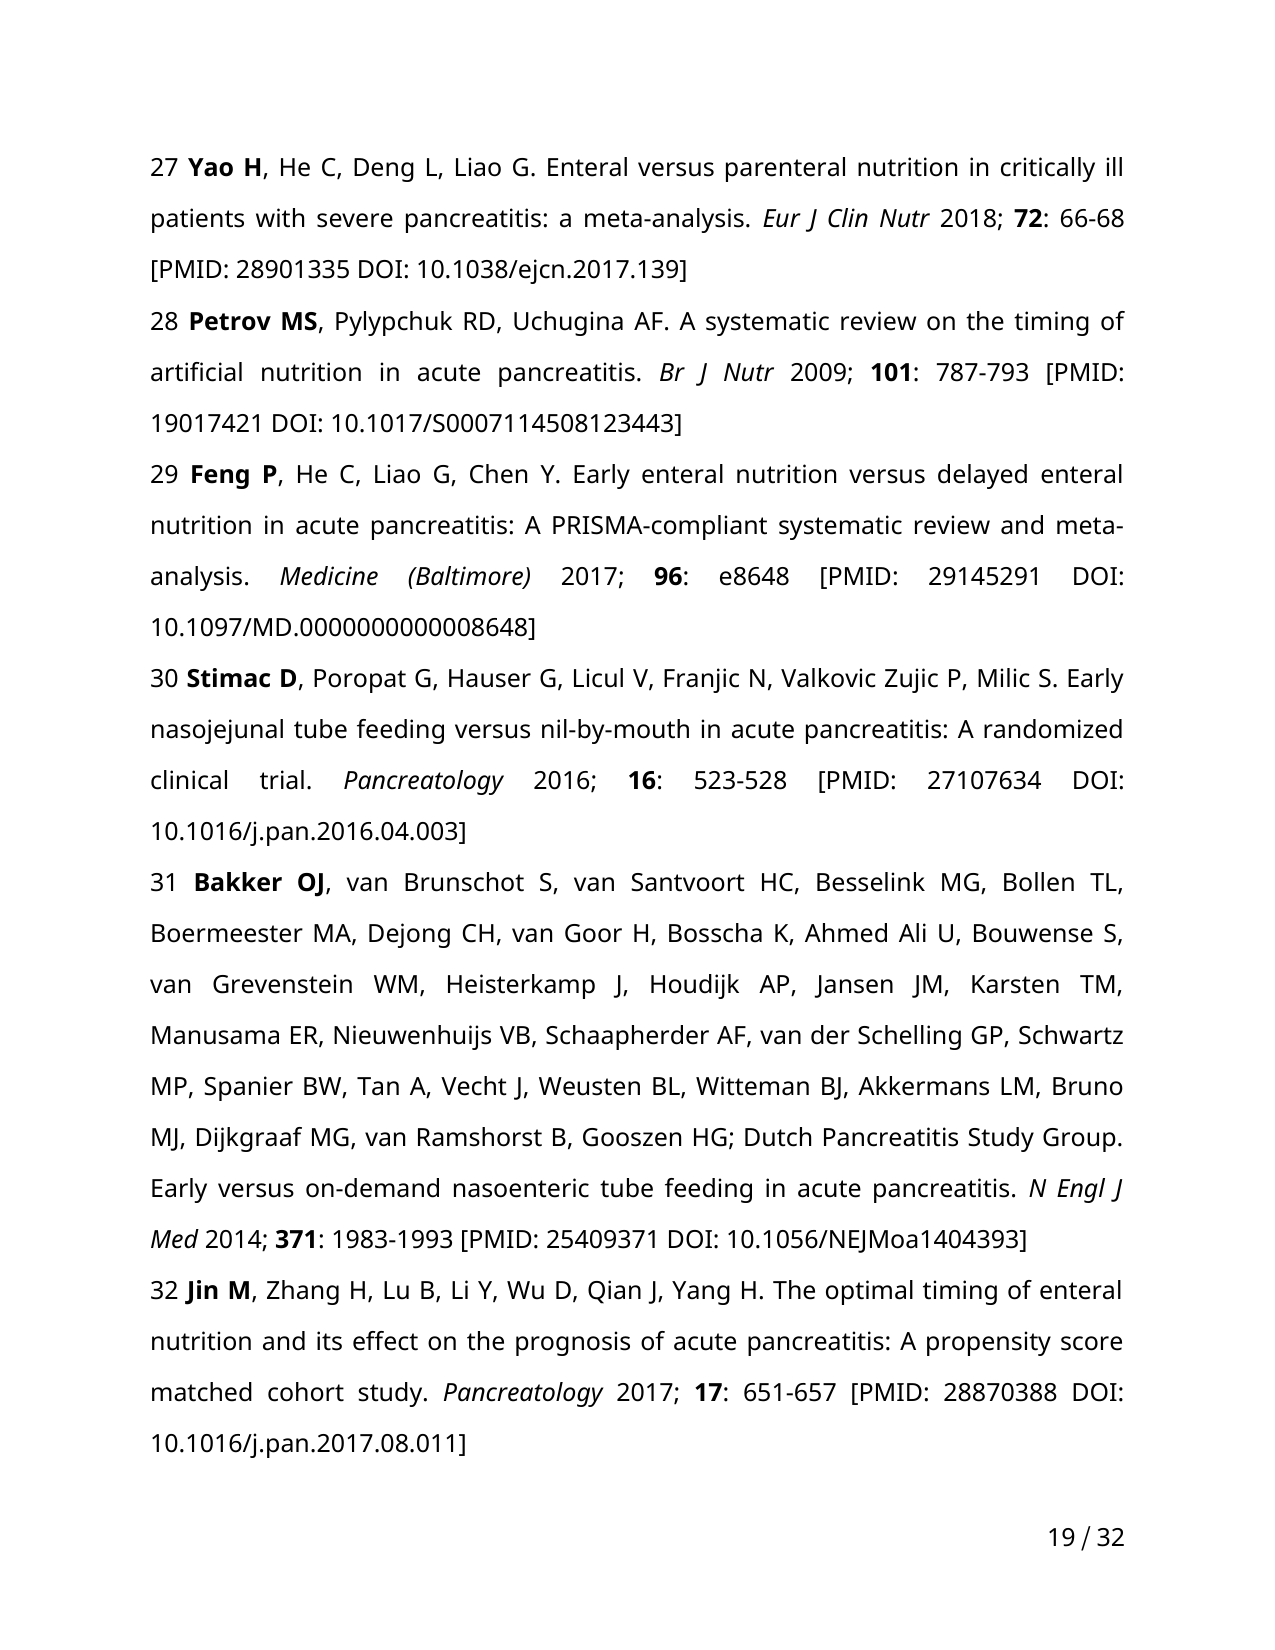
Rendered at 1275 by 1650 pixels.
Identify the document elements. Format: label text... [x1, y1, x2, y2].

text 29 Feng P, He C, Liao G, Chen Y. Early enteral nutrition versus delayed enteral nutrition in acute pancreatitis: A PRISMA-compliant systematic review and meta-analysis. Medicine (Baltimore) 2017; 96: e8648 [PMID: 29145291 DOI: 10.1097/MD.0000000000008648] [150, 456, 1125, 643]
text 27 Yao H, He C, Deng L, Liao G. Enteral versus parenteral nutrition in critically ill patients with severe pancreatitis: a meta-analysis. Eur J Clin Nutr 2018; 72: 66-68 [PMID: 28901335 DOI: 10.1038/ejcn.2017.139] [150, 150, 1125, 286]
text 32 Jin M, Zhang H, Lu B, Li Y, Wu D, Qian J, Yang H. The optimal timing of enteral nutrition and its effect on the prognosis of acute pancreatitis: A propensity score matched cohort study. Pancreatology 2017; 17: 651-657 [PMID: 28870388 DOI: 10.1016/j.pan.2017.08.011] [150, 1273, 1125, 1460]
text 28 Petrov MS, Pylypchuk RD, Uchugina AF. A systematic review on the timing of artificial nutrition in acute pancreatitis. Br J Nutr 2009; 101: 787-793 [PMID: 19017421 DOI: 10.1017/S0007114508123443] [150, 303, 1125, 439]
text 31 Bakker OJ, van Brunschot S, van Santvoort HC, Besselink MG, Bollen TL, Boermeester MA, Dejong CH, van Goor H, Bosscha K, Ahmed Ali U, Bouwense S, van Grevenstein WM, Heisterkamp J, Houdijk AP, Jansen JM, Karsten TM, Manusama ER, Nieuwenhuijs VB, Schaapherder AF, van der Schelling GP, Schwartz MP, Spanier BW, Tan A, Vecht J, Weusten BL, Witteman BJ, Akkermans LM, Bruno MJ, Dijkgraaf MG, van Ramshorst B, Gooszen HG; Dutch Pancreatitis Study Group. Early versus on-demand nasoenteric tube feeding in acute pancreatitis. N Engl J Med 2014; 371: 1983-1993 [PMID: 25409371 DOI: 10.1056/NEJMoa1404393] [150, 864, 1125, 1256]
text 30 Stimac D, Poropat G, Hauser G, Licul V, Franjic N, Valkovic Zujic P, Milic S. Early nasojejunal tube feeding versus nil-by-mouth in acute pancreatitis: A randomized clinical trial. Pancreatology 2016; 16: 523-528 [PMID: 27107634 DOI: 10.1016/j.pan.2016.04.003] [150, 660, 1125, 848]
